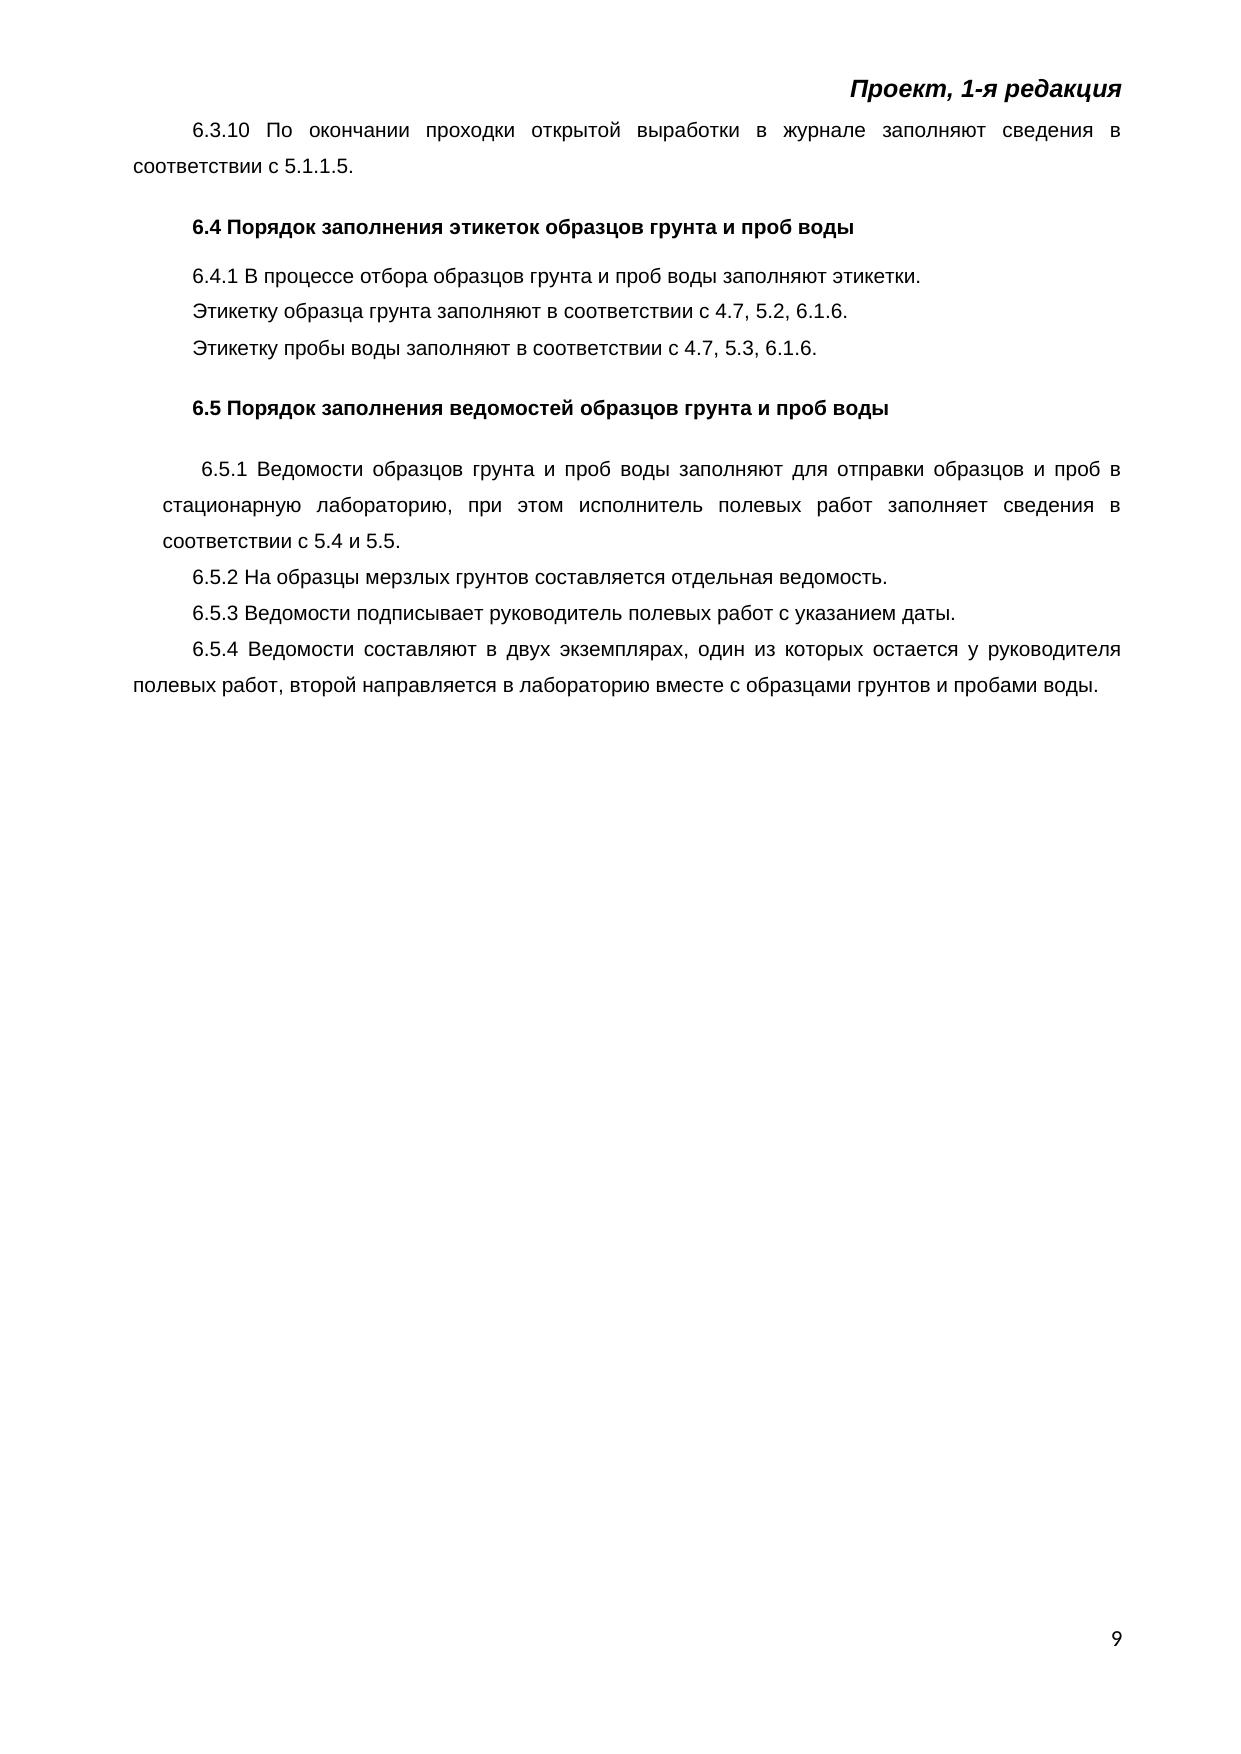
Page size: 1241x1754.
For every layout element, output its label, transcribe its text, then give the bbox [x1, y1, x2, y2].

text 6.4 Порядок заполнения этикеток образцов грунта и проб воды [133, 215, 1122, 239]
list 6.5.4 Ведомости составляют в двух экземплярах, один из которых остается у руководителя полевых работ, второй направляется в лабораторию вместе с образцами грунтов и пробами воды. [133, 637, 1122, 697]
text 6.4.1 В процессе отбора образцов грунта и проб воды заполняют этикетки. [133, 263, 1122, 287]
text Этикетку пробы воды заполняют в соответствии с 4.7, 5.3, 6.1.6. [133, 335, 1122, 359]
list 6.5.2 На образцы мерзлых грунтов составляется отдельная ведомость. [133, 565, 1122, 589]
list 6.5.3 Ведомости подписывает руководитель полевых работ с указанием даты. [133, 601, 1122, 625]
text 6.5.1 Ведомости образцов грунта и проб воды заполняют для отправки образцов и проб в стационарную лабораторию, при этом исполнитель полевых работ заполняет сведения в соответствии с 5.4 и 5.5. [162, 457, 1122, 553]
text 6.3.10 По окончании проходки открытой выработки в журнале заполняют сведения в соответствии с 5.1.1.5. [133, 118, 1122, 178]
text 6.5 Порядок заполнения ведомостей образцов грунта и проб воды [192, 396, 1122, 420]
text Этикетку образца грунта заполняют в соответствии с 4.7, 5.2, 6.1.6. [133, 299, 1122, 323]
